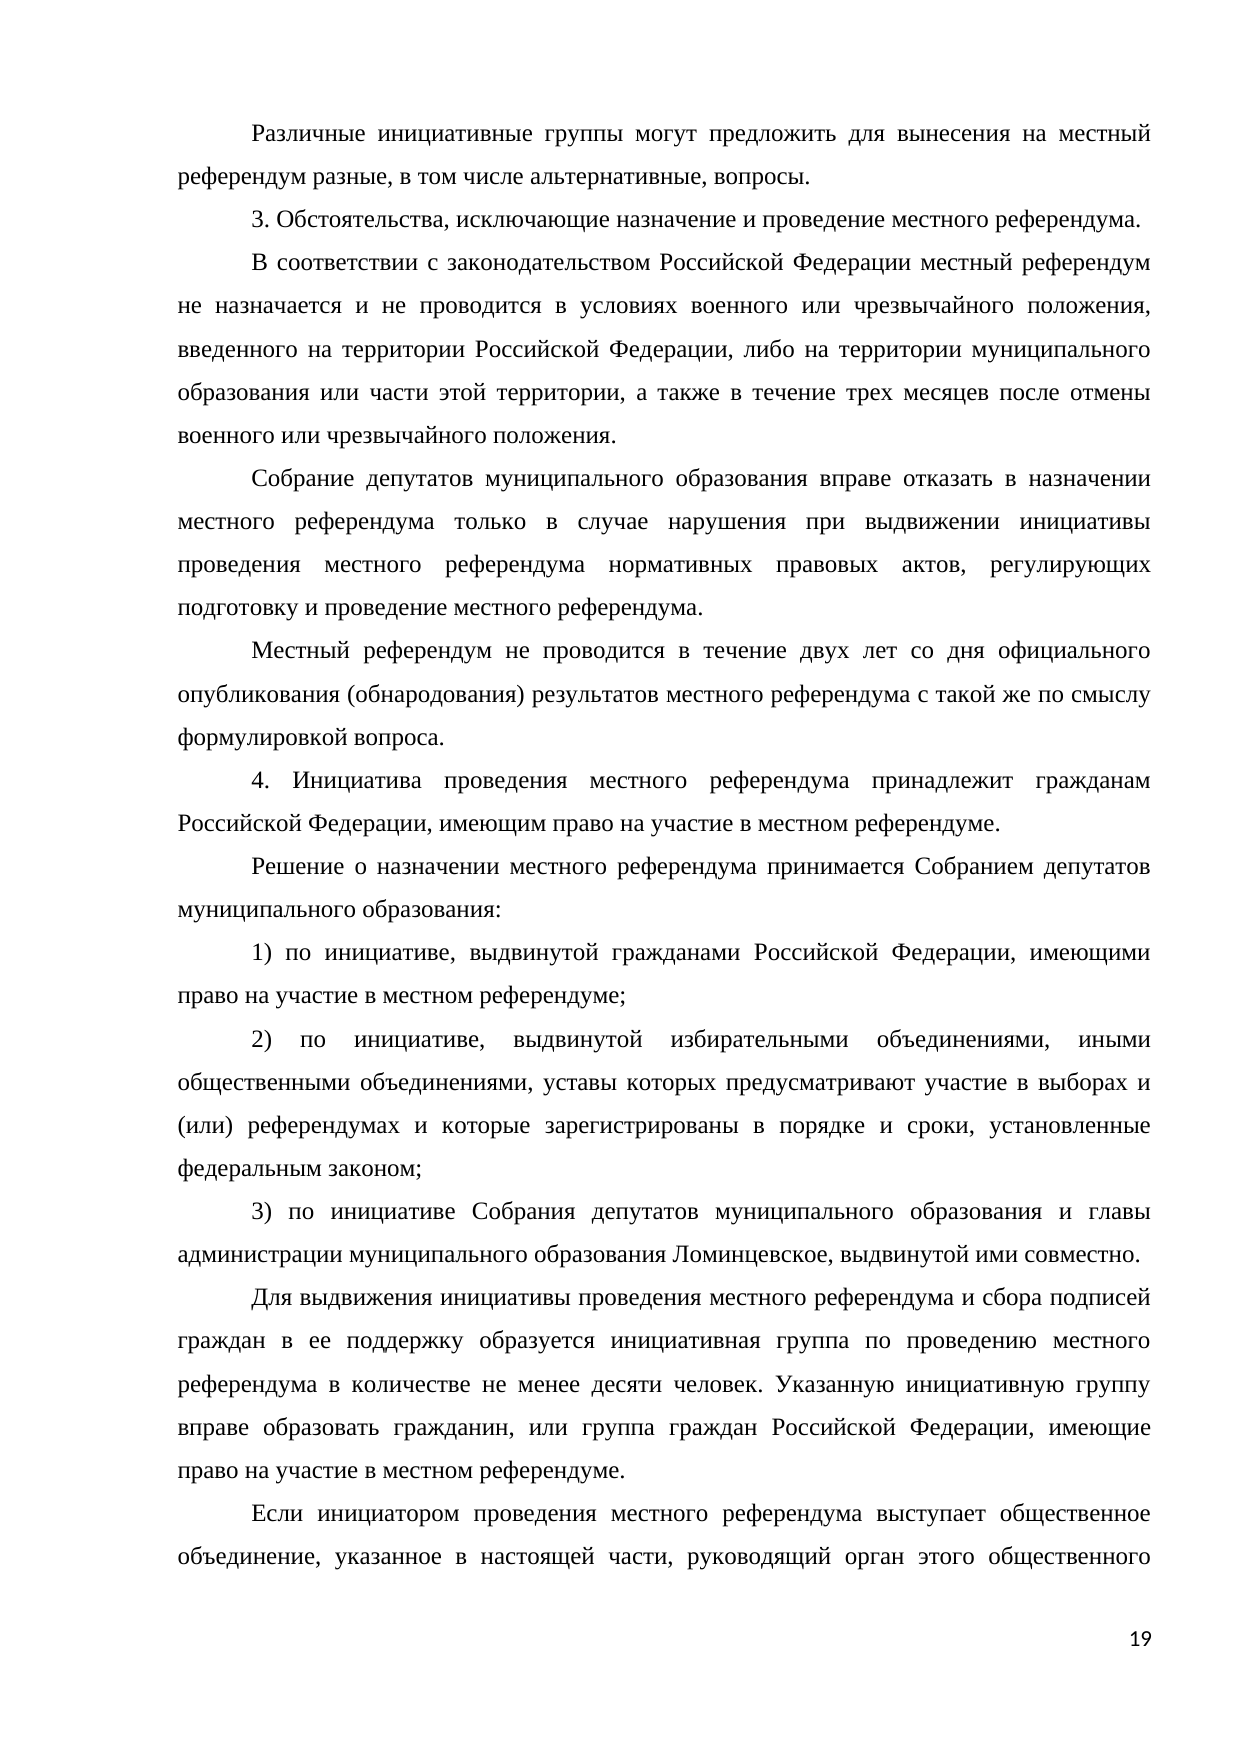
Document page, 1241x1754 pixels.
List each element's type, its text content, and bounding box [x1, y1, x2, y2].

text Различные инициативные группы могут предложить для вынесения на местный референдум разные, в том числе альтернативные, вопросы. [177, 118, 1152, 190]
text 1) по инициативе, выдвинутой гражданами Российской Федерации, имеющими право на участие в местном референдуме; [177, 937, 1152, 1009]
text 3. Обстоятельства, исключающие назначение и проведение местного референдума. [177, 204, 1152, 233]
text Местный референдум не проводится в течение двух лет со дня официального опубликования (обнародования) результатов местного референдума с такой же по смыслу формулировкой вопроса. [177, 636, 1152, 751]
text Решение о назначении местного референдума принимается Собранием депутатов муниципального образования: [177, 851, 1152, 923]
text 3) по инициативе Собрания депутатов муниципального образования и главы администрации муниципального образования Ломинцевское, выдвинутой ими совместно. [177, 1196, 1152, 1268]
text Для выдвижения инициативы проведения местного референдума и сбора подписей граждан в ее поддержку образуется инициативная группа по проведению местного референдума в количестве не менее десяти человек. Указанную инициативную группу вправе образовать гражданин, или группа граждан Российской Федерации, имеющие право на участие в местном референдуме. [177, 1282, 1152, 1484]
text Собрание депутатов муниципального образования вправе отказать в назначении местного референдума только в случае нарушения при выдвижении инициативы проведения местного референдума нормативных правовых актов, регулирующих подготовку и проведение местного референдума. [177, 463, 1152, 621]
text 4. Инициатива проведения местного референдума принадлежит гражданам Российской Федерации, имеющим право на участие в местном референдуме. [177, 765, 1152, 837]
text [177, 1498, 1152, 1570]
text 2) по инициативе, выдвинутой избирательными объединениями, иными общественными объединениями, уставы которых предусматривают участие в выборах и (или) референдумах и которые зарегистрированы в порядке и сроки, установленные федеральным законом; [177, 1024, 1152, 1182]
text В соответствии с законодательством Российской Федерации местный референдум не назначается и не проводится в условиях военного или чрезвычайного положения, введенного на территории Российской Федерации, либо на территории муниципального образования или части этой территории, а также в течение трех месяцев после отмены военного или чрезвычайного положения. [177, 247, 1152, 449]
